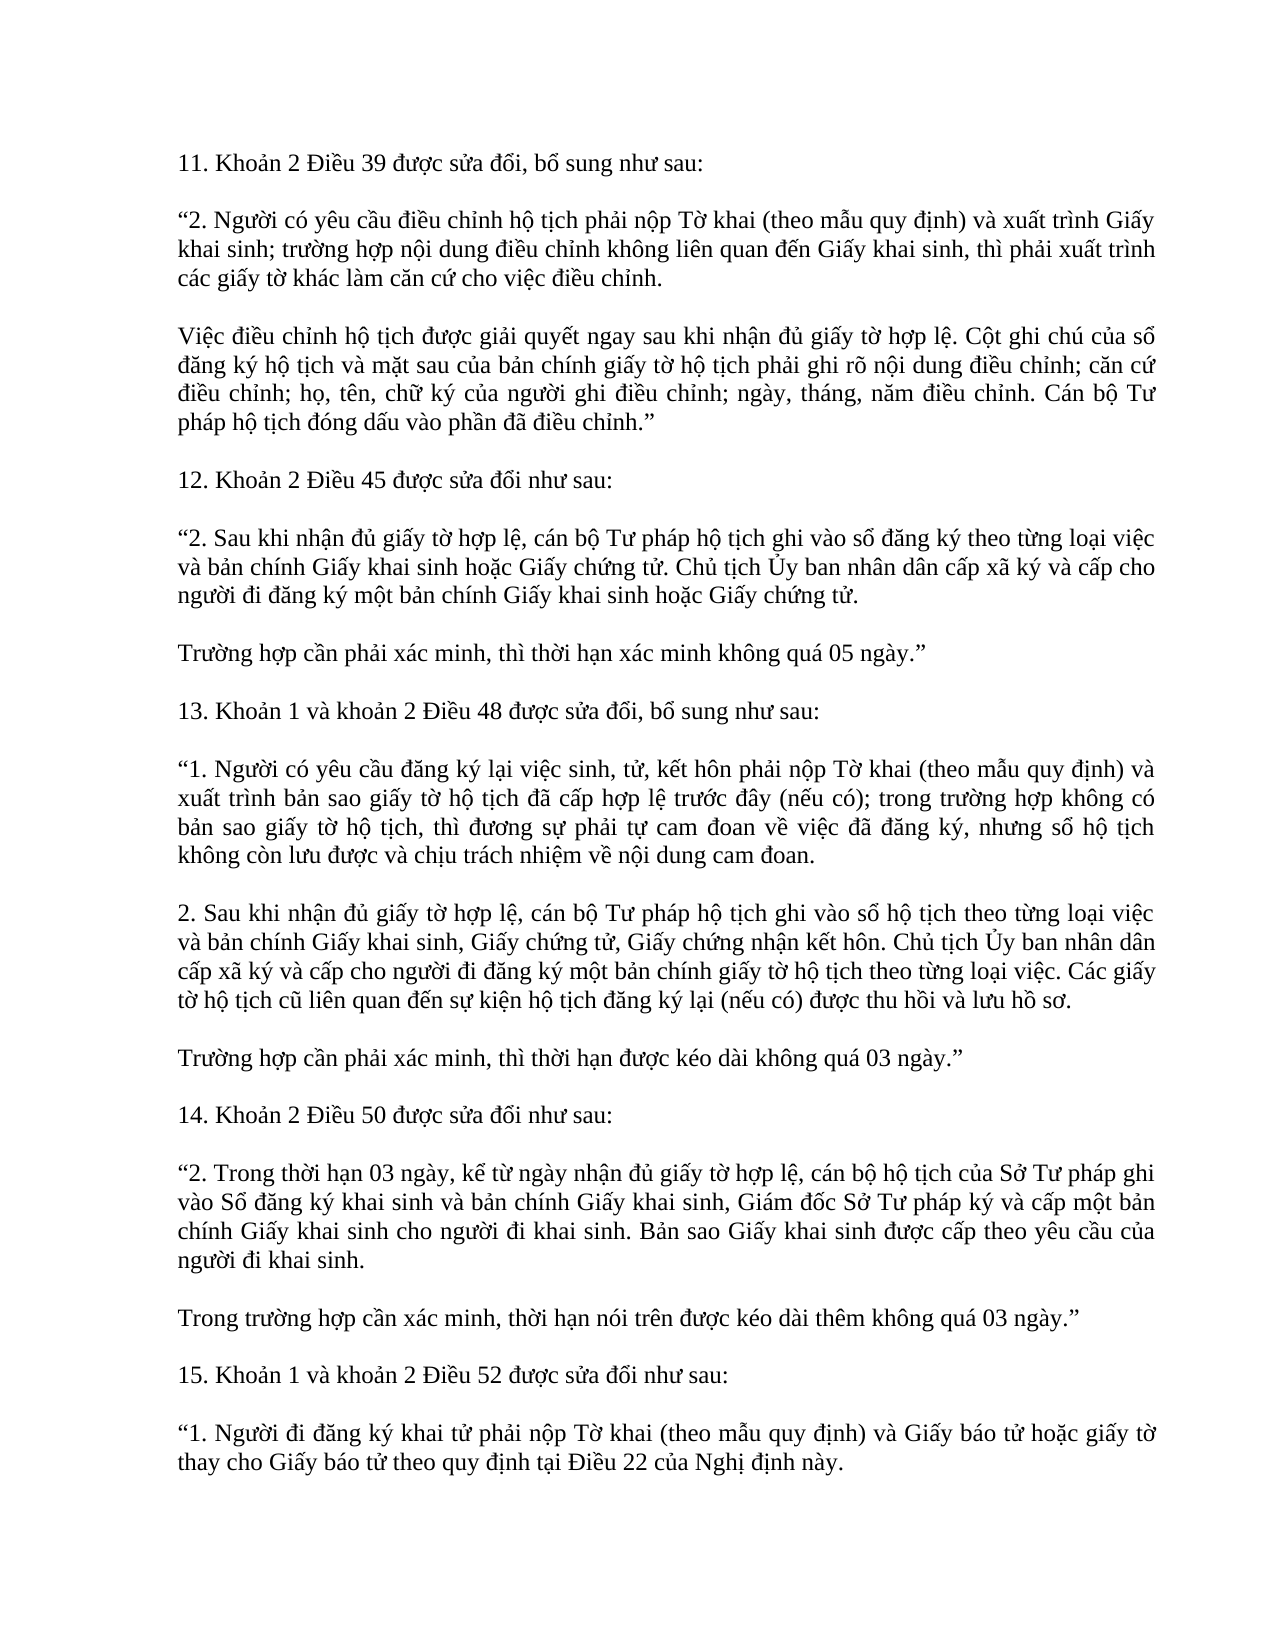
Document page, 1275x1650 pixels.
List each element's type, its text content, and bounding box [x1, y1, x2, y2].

text “2. Trong thời hạn 03 ngày, kể từ ngày nhận đủ giấy tờ hợp lệ, cán bộ hộ tịch của Sở Tư pháp ghi vào Sổ đăng ký khai sinh và bản chính Giấy khai sinh, Giám đốc Sở Tư pháp ký và cấp một bản chính Giấy khai sinh cho người đi khai sinh. Bản sao Giấy khai sinh được cấp theo yêu cầu của người đi khai sinh. [177, 1158, 1157, 1273]
text “1. Người đi đăng ký khai tử phải nộp Tờ khai (theo mẫu quy định) và Giấy báo tử hoặc giấy tờ thay cho Giấy báo tử theo quy định tại Điều 22 của Nghị định này. [177, 1418, 1157, 1476]
text 11. Khoản 2 Điều 39 được sửa đổi, bổ sung như sau: [177, 148, 1157, 176]
text “1. Người có yêu cầu đăng ký lại việc sinh, tử, kết hôn phải nộp Tờ khai (theo mẫu quy định) và xuất trình bản sao giấy tờ hộ tịch đã cấp hợp lệ trước đây (nếu có); trong trường hợp không có bản sao giấy tờ hộ tịch, thì đương sự phải tự cam đoan về việc đã đăng ký, nhưng sổ hộ tịch không còn lưu được và chịu trách nhiệm về nội dung cam đoan. [177, 754, 1157, 869]
text 13. Khoản 1 và khoản 2 Điều 48 được sửa đổi, bổ sung như sau: [177, 696, 1157, 725]
text “2. Sau khi nhận đủ giấy tờ hợp lệ, cán bộ Tư pháp hộ tịch ghi vào sổ đăng ký theo từng loại việc và bản chính Giấy khai sinh hoặc Giấy chứng tử. Chủ tịch Ủy ban nhân dân cấp xã ký và cấp cho người đi đăng ký một bản chính Giấy khai sinh hoặc Giấy chứng tử. [177, 523, 1157, 609]
text 15. Khoản 1 và khoản 2 Điều 52 được sửa đổi như sau: [177, 1361, 1157, 1389]
text 14. Khoản 2 Điều 50 được sửa đổi như sau: [177, 1101, 1157, 1129]
text Trong trường hợp cần xác minh, thời hạn nói trên được kéo dài thêm không quá 03 ngày.” [177, 1303, 1157, 1331]
text 12. Khoản 2 Điều 45 được sửa đổi như sau: [177, 465, 1157, 494]
text Việc điều chỉnh hộ tịch được giải quyết ngay sau khi nhận đủ giấy tờ hợp lệ. Cột ghi chú của sổ đăng ký hộ tịch và mặt sau của bản chính giấy tờ hộ tịch phải ghi rõ nội dung điều chỉnh; căn cứ điều chỉnh; họ, tên, chữ ký của người ghi điều chỉnh; ngày, tháng, năm điều chỉnh. Cán bộ Tư pháp hộ tịch đóng dấu vào phần đã điều chỉnh.” [177, 321, 1157, 436]
text “2. Người có yêu cầu điều chỉnh hộ tịch phải nộp Tờ khai (theo mẫu quy định) và xuất trình Giấy khai sinh; trường hợp nội dung điều chỉnh không liên quan đến Giấy khai sinh, thì phải xuất trình các giấy tờ khác làm căn cứ cho việc điều chỉnh. [177, 206, 1157, 292]
text Trường hợp cần phải xác minh, thì thời hạn được kéo dài không quá 03 ngày.” [177, 1043, 1157, 1071]
text Trường hợp cần phải xác minh, thì thời hạn xác minh không quá 05 ngày.” [177, 638, 1157, 667]
text 2. Sau khi nhận đủ giấy tờ hợp lệ, cán bộ Tư pháp hộ tịch ghi vào sổ hộ tịch theo từng loại việc và bản chính Giấy khai sinh, Giấy chứng tử, Giấy chứng nhận kết hôn. Chủ tịch Ủy ban nhân dân cấp xã ký và cấp cho người đi đăng ký một bản chính giấy tờ hộ tịch theo từng loại việc. Các giấy tờ hộ tịch cũ liên quan đến sự kiện hộ tịch đăng ký lại (nếu có) được thu hồi và lưu hồ sơ. [177, 898, 1157, 1013]
